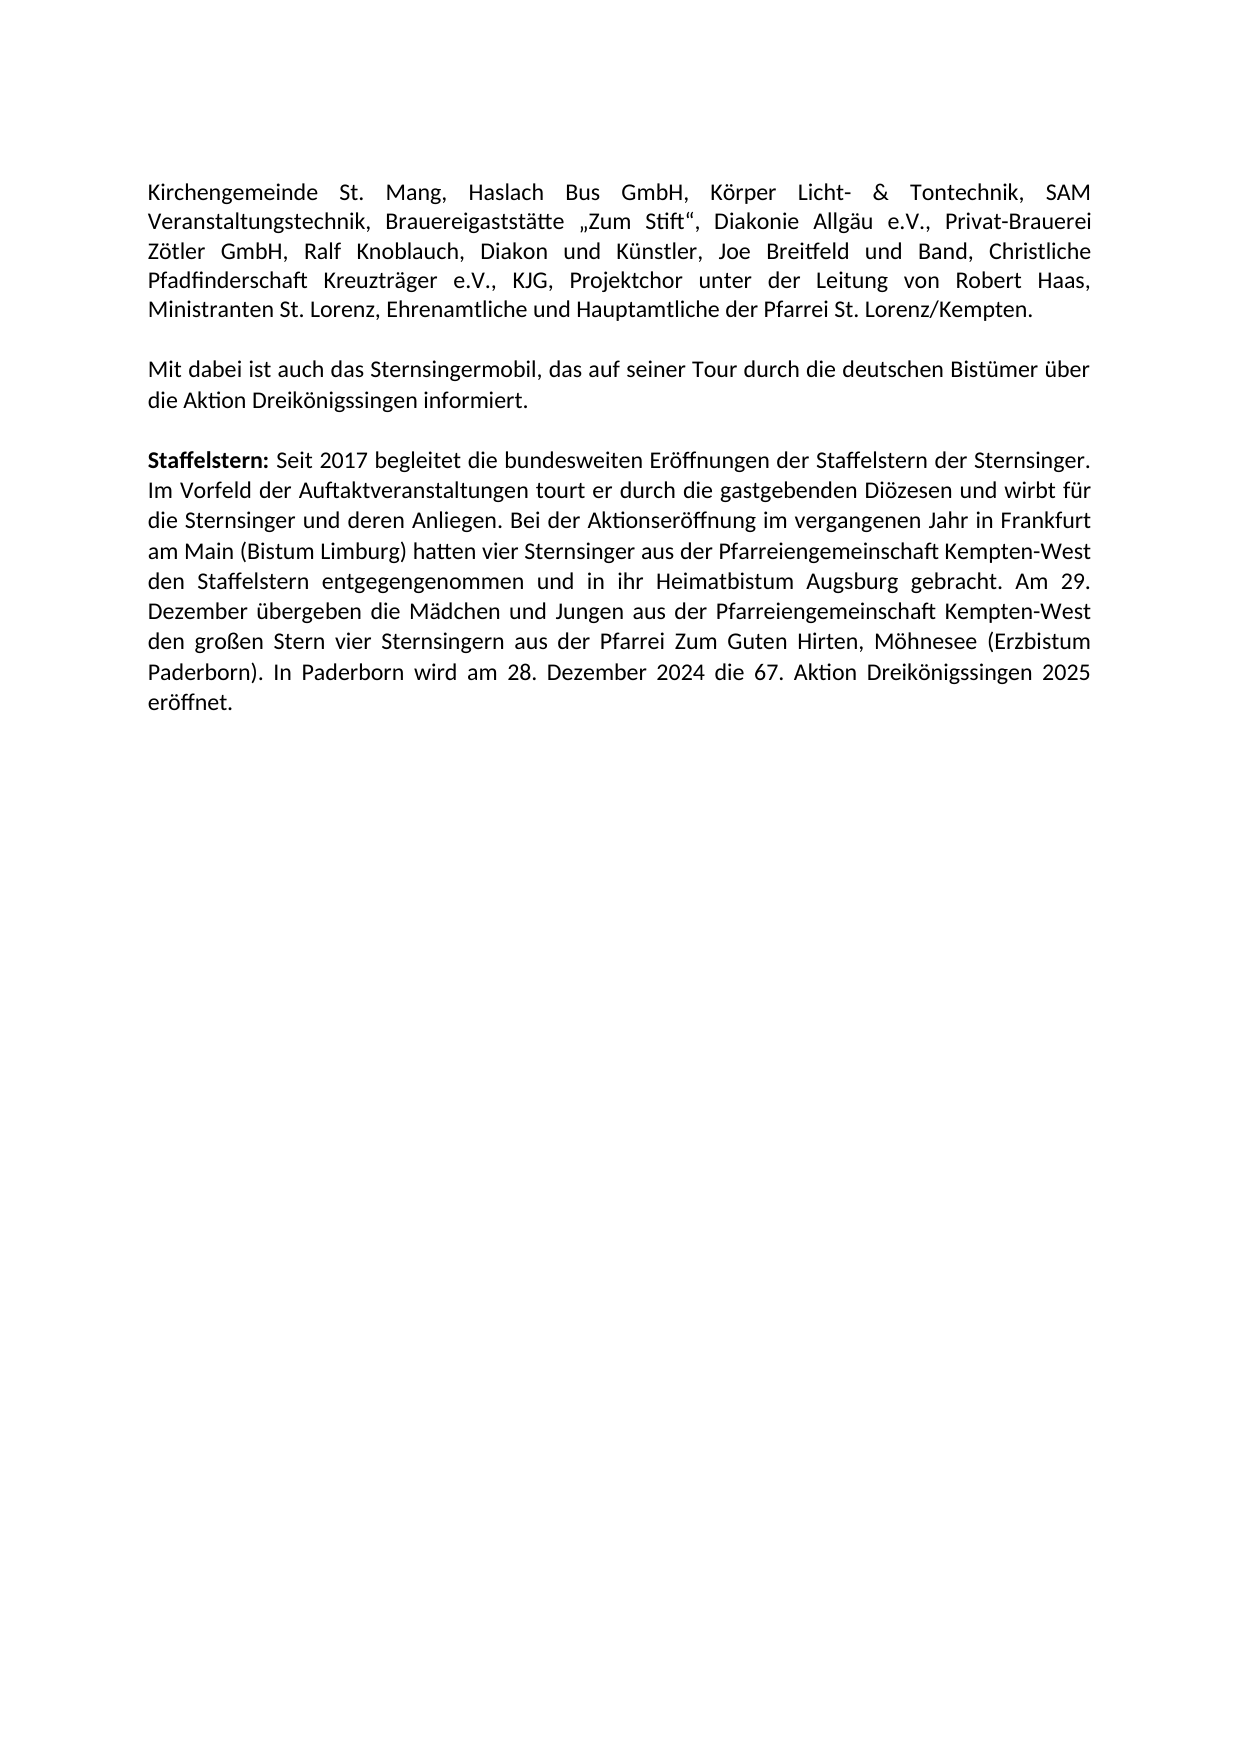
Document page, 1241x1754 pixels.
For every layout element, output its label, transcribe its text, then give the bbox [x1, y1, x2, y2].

text Mit dabei ist auch das Sternsingermobil, das auf seiner Tour durch die deutschen Bistümer über die Aktion Dreikönigssingen informiert. [148, 354, 1092, 414]
text Staffelstern: Seit 2017 begleitet die bundesweiten Eröffnungen der Staffelstern der Sternsinger. Im Vorfeld der Auftaktveranstaltungen tourt er durch die gastgebenden Diözesen und wirbt für die Sternsinger und deren Anliegen. Bei der Aktionseröffnung im vergangenen Jahr in Frankfurt am Main (Bistum Limburg) hatten vier Sternsinger aus der Pfarreiengemeinschaft Kempten-West den Staffelstern entgegengenommen und in ihr Heimatbistum Augsburg gebracht. Am 29. Dezember übergeben die Mädchen und Jungen aus der Pfarreiengemeinschaft Kempten-West den großen Stern vier Sternsingern aus der Pfarrei Zum Guten Hirten, Möhnesee (Erzbistum Paderborn). In Paderborn wird am 28. Dezember 2024 die 67. Aktion Dreikönigssingen 2025 eröffnet. [148, 444, 1092, 716]
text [148, 177, 1092, 323]
